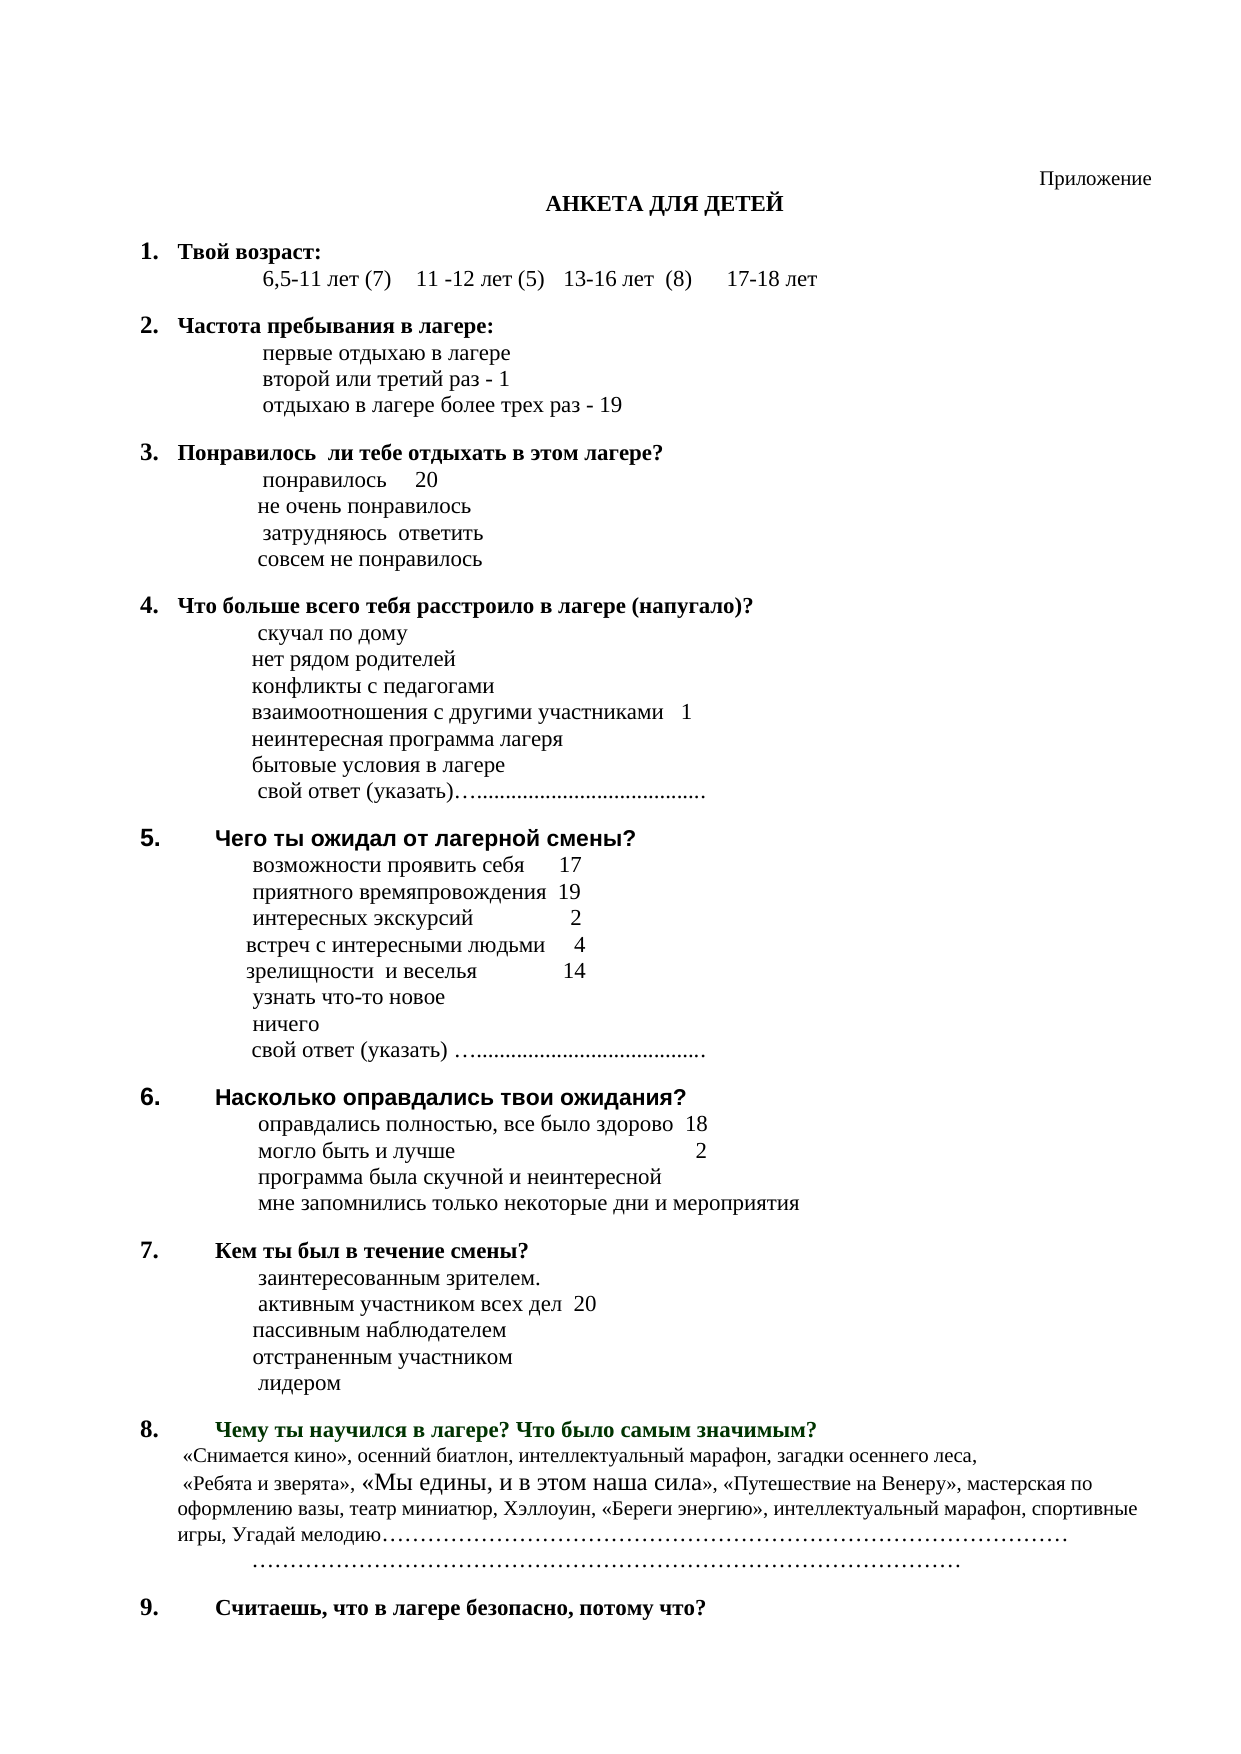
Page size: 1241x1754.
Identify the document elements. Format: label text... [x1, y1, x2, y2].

text ⁯ 6,5-11 лет (7) ⁯ 11 -12 лет (5) ⁯ 13-16 лет (8) ⁯ 17-18 лет [177, 264, 1152, 291]
text ⁯ мне запомнились только некоторые дни и мероприятия [177, 1189, 1152, 1216]
list Что больше всего тебя расстроило в лагере (напугало)? [140, 590, 1152, 619]
text ⁯ первые отдыхаю в лагере [177, 339, 1152, 365]
list Насколько оправдались твои ожидания? [140, 1082, 1152, 1110]
text ⁯ второй или третий раз - 1 [177, 365, 1152, 392]
text ⁯возможности проявить себя 17 [177, 852, 1152, 878]
text ⁯ неинтересная программа лагеря [177, 724, 1152, 751]
text ⁯ совсем не понравилось [177, 545, 1152, 571]
list Твой возраст: [140, 236, 1152, 264]
text ⁯ свой ответ (указать) …........................................ [177, 1036, 1152, 1062]
text ⁯ бытовые условия в лагере [177, 751, 1152, 777]
text ⁯ могло быть и лучше 2 [177, 1137, 1152, 1163]
text ⁯зрелищности и веселья 14 [177, 957, 1152, 983]
text ⁯ свой ответ (указать)…........................................ [177, 777, 1152, 804]
text ⁯ нет рядом родителей [177, 646, 1152, 672]
list Чего ты ожидал от лагерной смены? [140, 823, 1152, 852]
text ⁯ понравилось 20 [177, 466, 1152, 492]
list Считаешь, что в лагере безопасно, потому что? [140, 1592, 1152, 1621]
text ⁯ взаимоотношения с другими участниками 1 [177, 698, 1152, 724]
text ⁯ не очень понравилось [177, 492, 1152, 518]
text ⁯ заинтересованным зрителем. [177, 1264, 1152, 1290]
text ⁯ оправдались полностью, все было здорово 18 [177, 1110, 1152, 1137]
list Частота пребывания в лагере: [140, 310, 1152, 339]
text ⁯интересных экскурсий 2 [177, 904, 1152, 931]
text ⁯ активным участником всех дел 20 [177, 1290, 1152, 1316]
text ⁯встреч с интересными людьми 4 [177, 931, 1152, 957]
text Приложение [177, 166, 1152, 190]
text ⁯пассивным наблюдателем [177, 1316, 1152, 1343]
text «Снимается кино», осенний биатлон, интеллектуальный марафон, загадки осеннего леса, [177, 1443, 1152, 1467]
text ⁯отстраненным участником [177, 1343, 1152, 1369]
text ⁯ничего [177, 1010, 1152, 1036]
text ⁯ лидером [177, 1369, 1152, 1395]
text «Ребята и зверята», «Мы едины, и в этом наша сила», «Путешествие на Венеру», мастерская по оформлению вазы, театр миниатюр, Хэллоуин, «Береги энергию», интеллектуальный марафон, спортивные игры, Угадай мелодию……………………………………………………………………………… ………………………………………………………………………………… [177, 1467, 1152, 1573]
list Чему ты научился в лагере? Что было самым значимым? [140, 1414, 1152, 1443]
text АНКЕТА ДЛЯ ДЕТЕЙ [177, 190, 1152, 217]
list Понравилось ли тебе отдыхать в этом лагере? [140, 437, 1152, 466]
text ⁯ программа была скучной и неинтересной [177, 1163, 1152, 1189]
text ⁯ затрудняюсь ответить [177, 518, 1152, 545]
text ⁯ конфликты с педагогами [177, 672, 1152, 698]
text ⁯ скучал по дому [177, 619, 1152, 646]
text ⁯узнать что-то новое [177, 983, 1152, 1010]
list Кем ты был в течение смены? [140, 1235, 1152, 1264]
text ⁯приятного времяпровождения 19 [177, 878, 1152, 904]
text ⁯ отдыхаю в лагере более трех раз - 19 [177, 392, 1152, 418]
